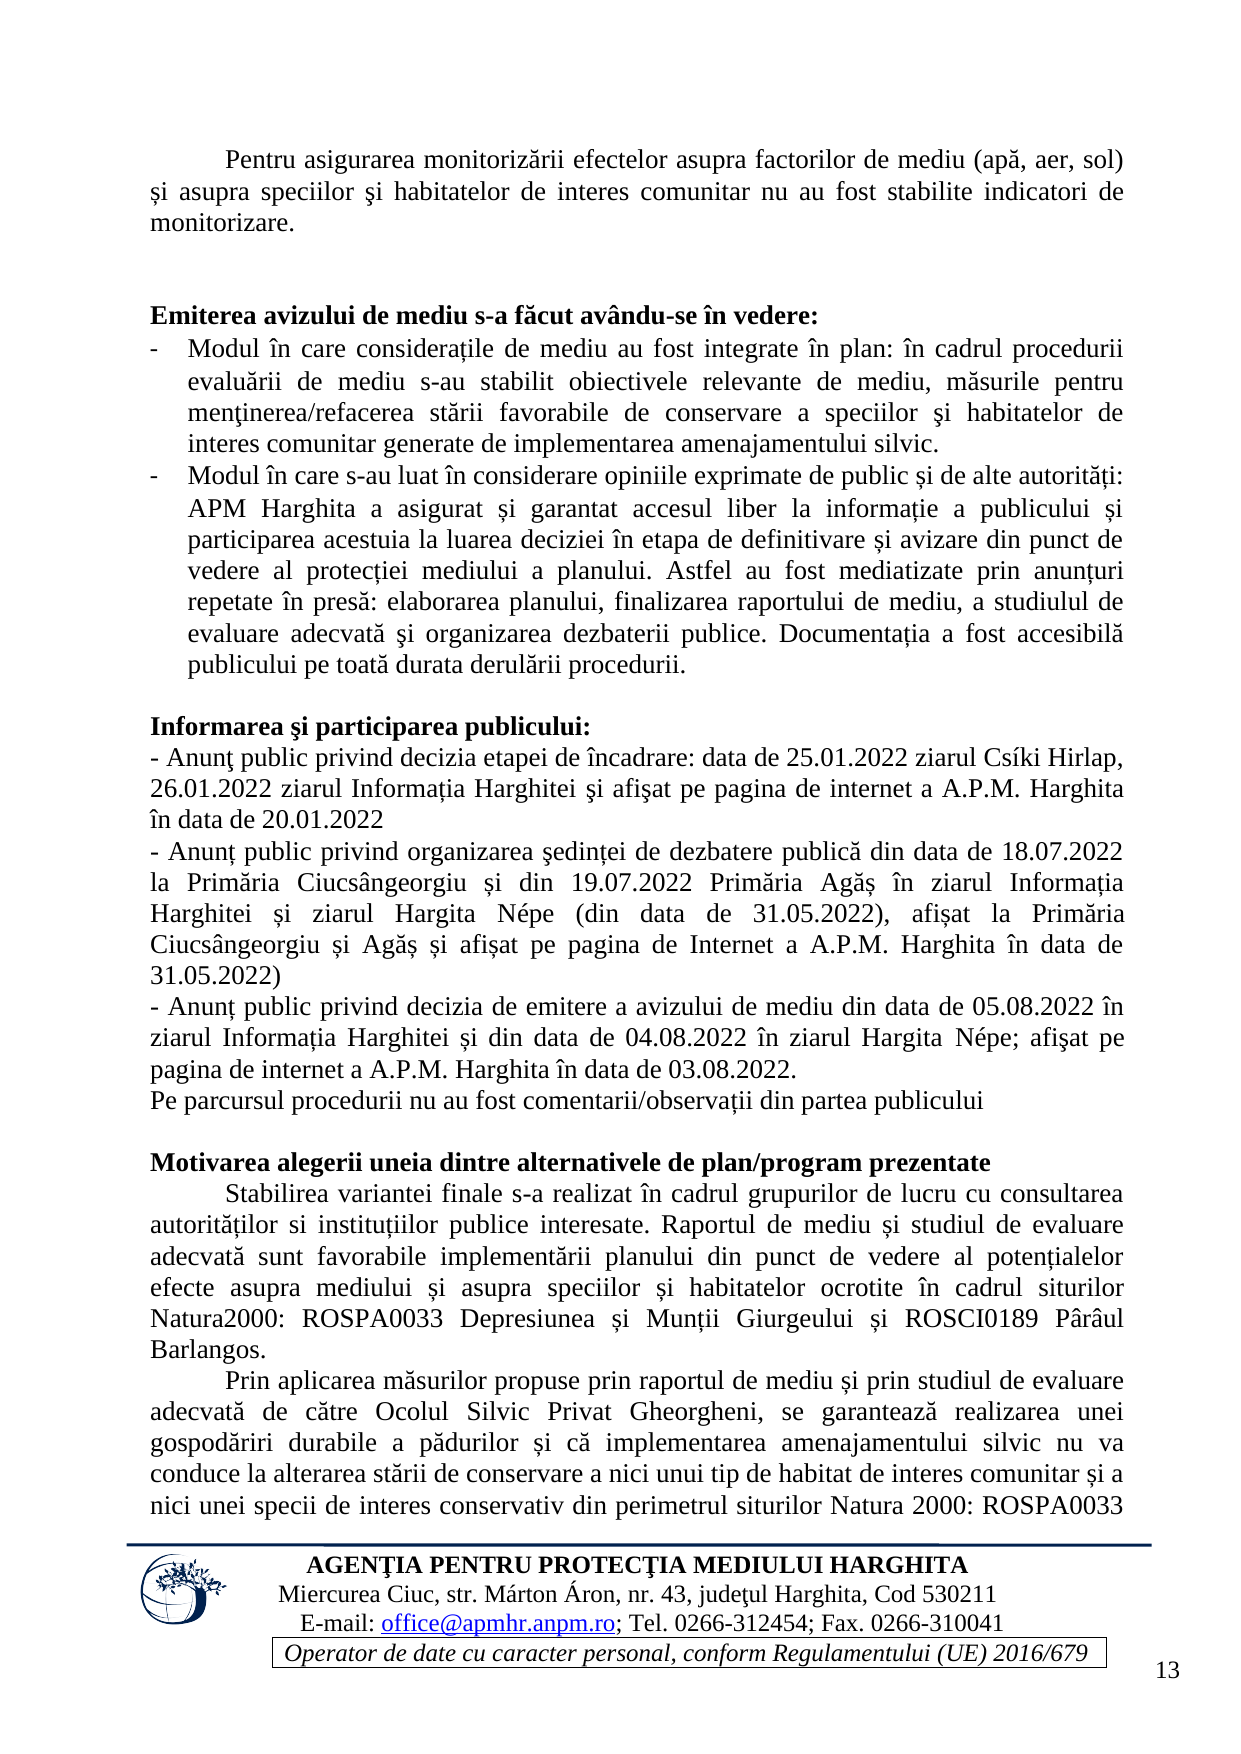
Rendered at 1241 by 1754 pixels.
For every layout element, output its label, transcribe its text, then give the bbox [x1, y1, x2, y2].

text - Anunț public privind decizia de emitere a avizului de mediu din data de 05.08.2022 în ziarul Informația Harghitei și din data de 04.08.2022 în ziarul Hargita Népe; afişat pe pagina de internet a A.P.M. Harghita în data de 03.08.2022. [150, 990, 1125, 1084]
text Stabilirea variantei finale s-a realizat în cadrul grupurilor de lucru cu consultarea autorităților si instituțiilor publice interesate. Raportul de mediu și studiul de evaluare adecvată sunt favorabile implementării planului din punct de vedere al potențialelor efecte asupra mediului și asupra speciilor și habitatelor ocrotite în cadrul siturilor Natura2000: ROSPA0033 Depresiunea și Munții Giurgeului și ROSCI0189 Pârâul Barlangos. [150, 1177, 1125, 1364]
text Pentru asigurarea monitorizării efectelor asupra factorilor de mediu (apă, aer, sol) și asupra speciilor şi habitatelor de interes comunitar nu au fost stabilite indicatori de monitorizare. [150, 144, 1125, 237]
list Modul în care considerațile de mediu au fost integrate în plan: în cadrul procedurii evaluării de mediu s-au stabilit obiectivele relevante de mediu, măsurile pentru menţinerea/refacerea stării favorabile de conservare a speciilor şi habitatelor de interes comunitar generate de implementarea amenajamentului silvic. [150, 331, 1125, 458]
list Modul în care s-au luat în considerare opiniile exprimate de public și de alte autorități: APM Harghita a asigurat și garantat accesul liber la informație a publicului și participarea acestuia la luarea deciziei în etapa de definitivare și avizare din punct de vedere al protecției mediului a planului. Astfel au fost mediatizate prin anunțuri repetate în presă: elaborarea planului, finalizarea raportului de mediu, a studiulul de evaluare adecvată şi organizarea dezbaterii publice. Documentația a fost accesibilă publicului pe toată durata derulării procedurii. [150, 458, 1125, 679]
text Informarea şi participarea publicului: [150, 710, 1125, 741]
text Emiterea avizului de mediu s-a făcut avându-se în vedere: [150, 299, 1125, 331]
text - Anunţ public privind decizia etapei de încadrare: data de 25.01.2022 ziarul Csíki Hirlap, 26.01.2022 ziarul Informația Harghitei şi afişat pe pagina de internet a A.P.M. Harghita în data de 20.01.2022 [150, 741, 1125, 835]
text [150, 1364, 1125, 1520]
text Motivarea alegerii uneia dintre alternativele de plan/program prezentate [150, 1146, 1125, 1177]
text - Anunț public privind organizarea şedinței de dezbatere publică din data de 18.07.2022 la Primăria Ciucsângeorgiu și din 19.07.2022 Primăria Agăș în ziarul Informația Harghitei și ziarul Hargita Népe (din data de 31.05.2022), afișat la Primăria Ciucsângeorgiu și Agăș și afișat pe pagina de Internet a A.P.M. Harghita în data de 31.05.2022) [150, 835, 1125, 990]
text Pe parcursul procedurii nu au fost comentarii/observații din partea publicului [150, 1084, 1125, 1115]
